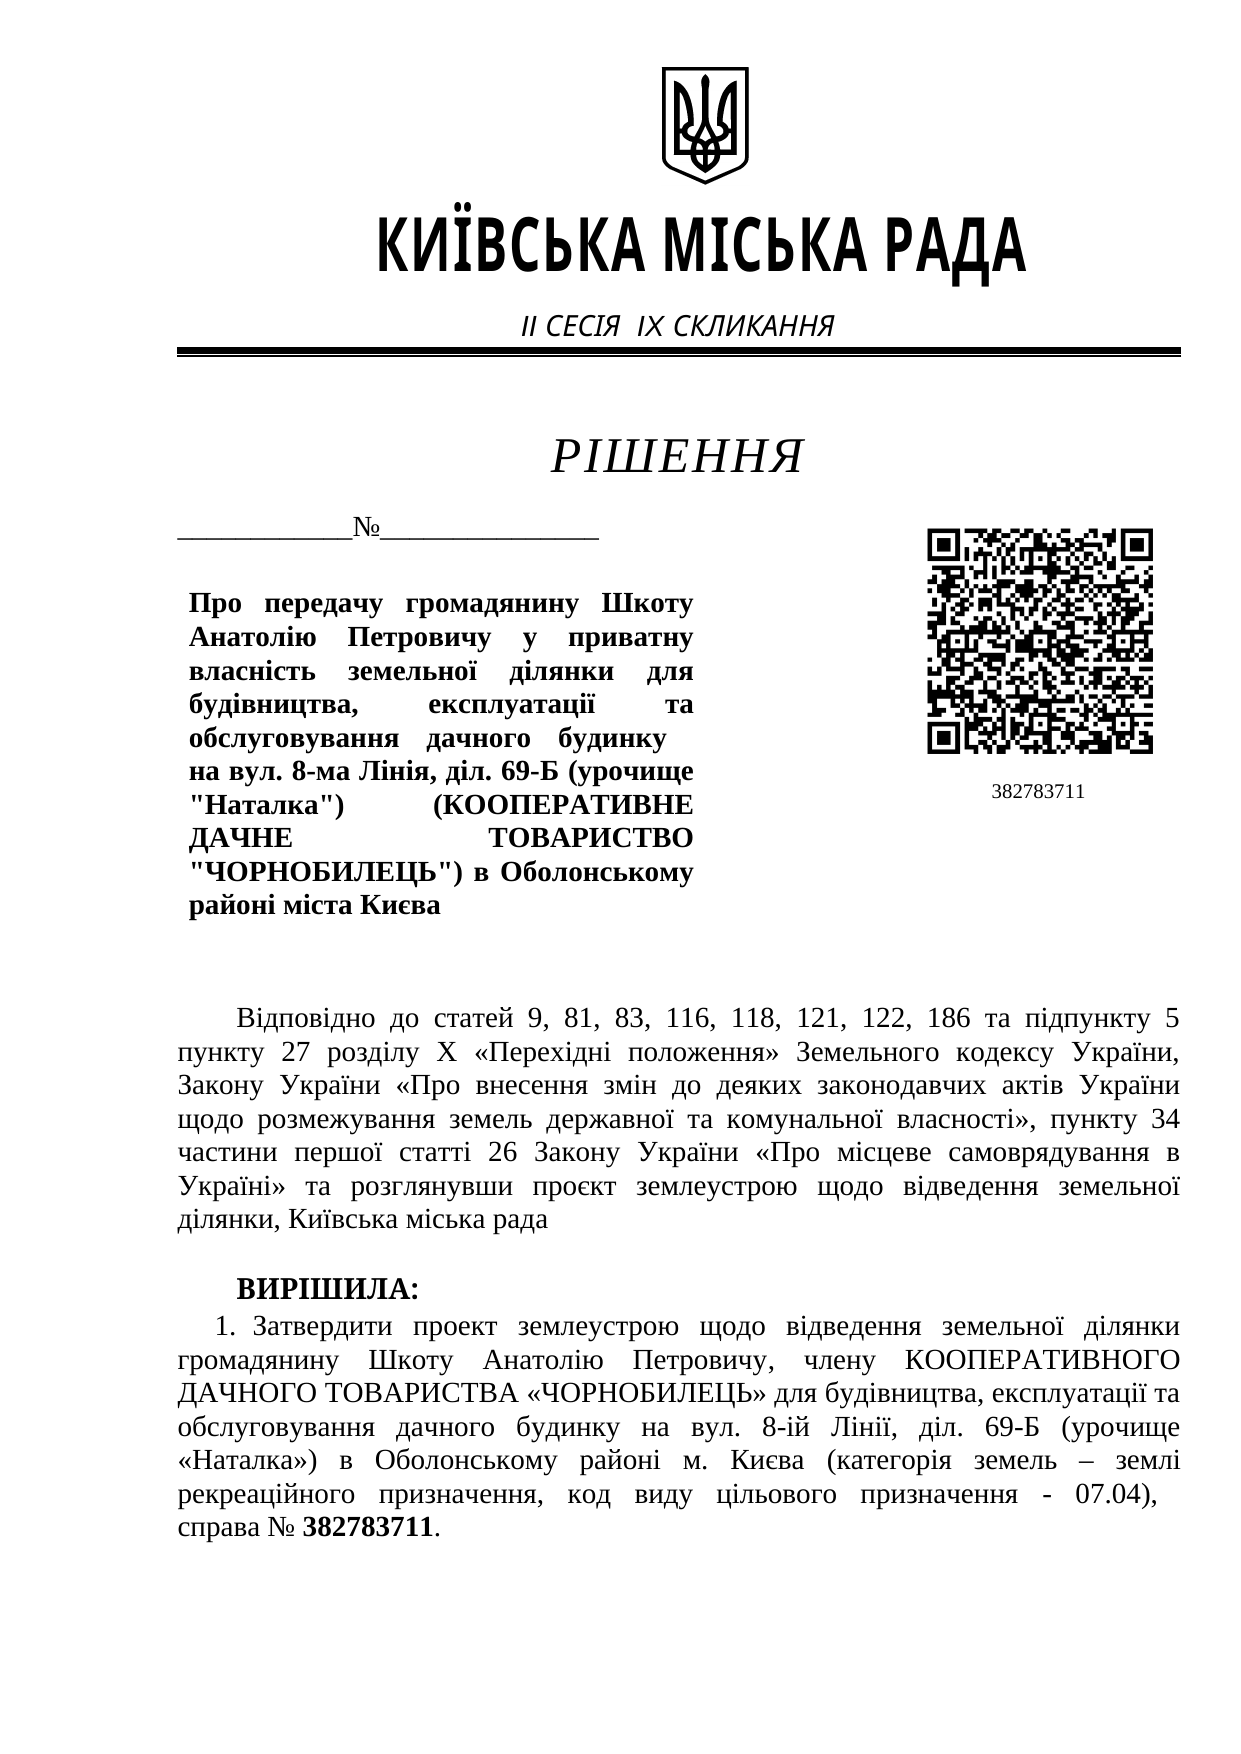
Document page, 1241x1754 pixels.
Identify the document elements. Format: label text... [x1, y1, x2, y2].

table_header Про передачу громадянину Шкоту Анатолію Петровичу у приватну власність земельної ділянки для будівництва, експлуатації та обслуговування дачного будинку на вул. 8-ма Лінія, діл. 69-Б (урочище "Наталка") (КООПЕРАТИВНЕ ДАЧНЕ ТОВАРИСТВО "ЧОРНОБИЛЕЦЬ") в Оболонському районі міста Києва [177, 586, 705, 1000]
subtitle РІШЕННЯ [177, 426, 1181, 483]
list Затвердити проект землеустрою щодо відведення земельної ділянки громадянину Шкоту Анатолію Петровичу, члену КООПЕРАТИВНОГО ДАЧНОГО ТОВАРИСТВА «ЧОРНОБИЛЕЦЬ» для будівництва, експлуатації та обслуговування дачного будинку на вул. 8-ій Лінії, діл. 69-Б (урочище «Наталка») в Оболонському районі м. Києва (категорія земель – землі рекреаційного призначення, код виду цільового призначення - 07.04), справа № 382783711. [177, 1308, 1181, 1543]
text КИЇВСЬКА МІСЬКА РАДА [222, 191, 1181, 293]
text ВИРІШИЛА: [177, 1268, 1181, 1308]
text Відповідно до статей 9, 81, 83, 116, 118, 121, 122, 186 та підпункту 5 пункту 27 розділу X «Перехідні положення» Земельного кодексу України, Закону України «Про внесення змін до деяких законодавчих актів України щодо розмежування земель державної та комунальної власності», пункту 34 частини першої статті 26 Закону України «Про місцеве самоврядування в Україні» та розглянувши проєкт землеустрою щодо відведення земельної ділянки, Київська міська рада [177, 1000, 1181, 1235]
text ____________№_______________ [177, 509, 1181, 542]
subtitle II сесія IX скликання [177, 306, 1181, 347]
picture [909, 511, 1170, 772]
picture [660, 67, 751, 186]
